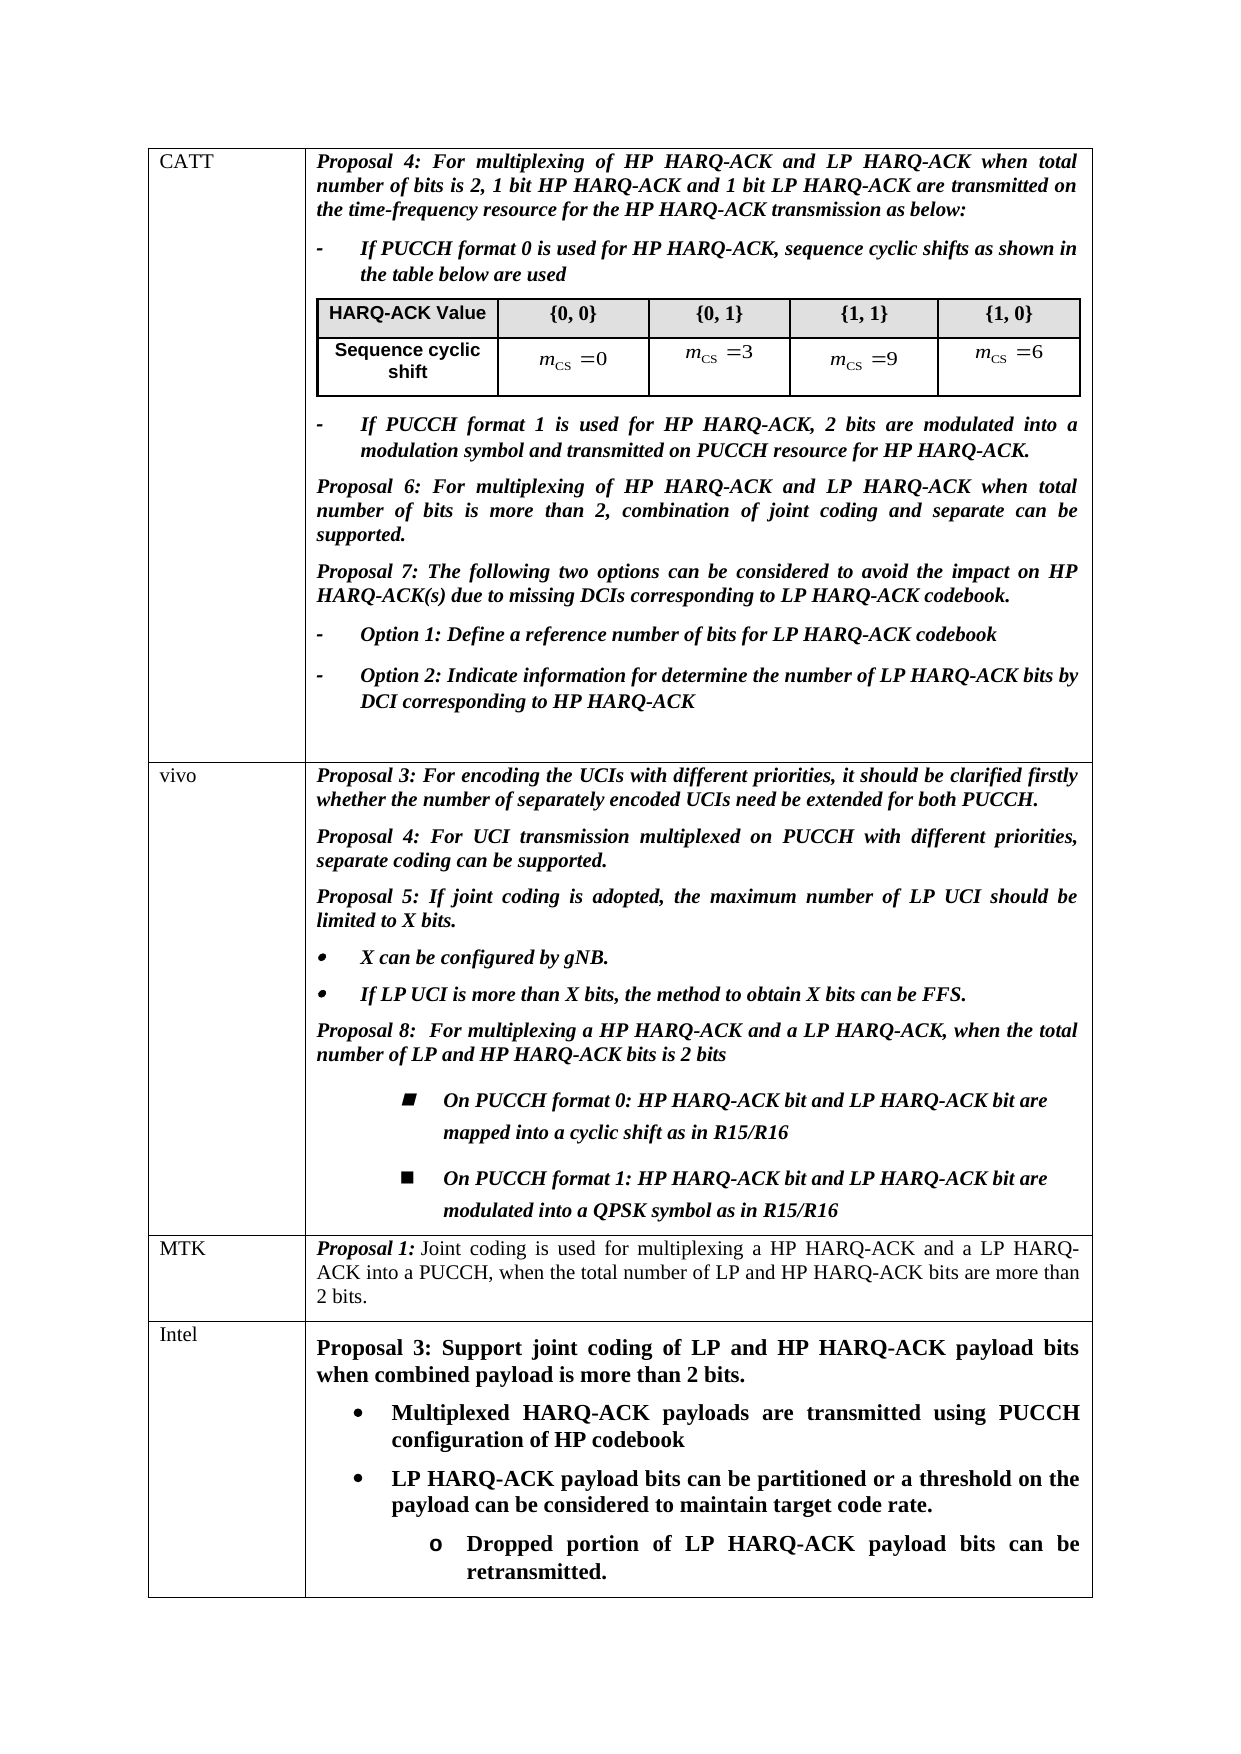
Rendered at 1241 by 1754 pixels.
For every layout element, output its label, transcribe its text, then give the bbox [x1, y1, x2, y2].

table_cell CATT [149, 149, 305, 762]
table_cell Intel [149, 1322, 305, 1597]
table_cell MTK [149, 1236, 305, 1321]
table_cell Proposal 3: For encoding the UCIs with different priorities, it should be clarified firstly whether the number of separately encoded UCIs need be extended for both PUCCH. Proposal 4: For UCI transmission multiplexed on PUCCH with different priorities, separate coding can be supported. Proposal 5: If joint coding is adopted, the maximum number of LP UCI should be limited to X bits. X can be configured by gNB. If LP UCI is more than X bits, the method to obtain X bits can be FFS. Proposal 8: For multiplexing a HP HARQ-ACK and a LP HARQ-ACK, when the total number of LP and HP HARQ-ACK bits is 2 bits On PUCCH format 0: HP HARQ-ACK bit and LP HARQ-ACK bit are mapped into a cyclic shift as in R15/R16 On PUCCH format 1: HP HARQ-ACK bit and LP HARQ-ACK bit are modulated into a QPSK symbol as in R15/R16 [306, 763, 1092, 1235]
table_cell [306, 1322, 1092, 1597]
table_cell vivo [149, 763, 305, 1235]
table_cell Joint coding is used for multiplexing a HP HARQ-ACK and a LP HARQ-ACK into a PUCCH, when the total number of LP and HP HARQ-ACK bits are more than 2 bits. [306, 1236, 1092, 1321]
table_cell Proposal 4: For multiplexing of HP HARQ-ACK and LP HARQ-ACK when total number of bits is 2, 1 bit HP HARQ-ACK and 1 bit LP HARQ-ACK are transmitted on the time-frequency resource for the HP HARQ-ACK transmission as below: If PUCCH format 0 is used for HP HARQ-ACK, sequence cyclic shifts as shown in the table below are used If PUCCH format 1 is used for HP HARQ-ACK, 2 bits are modulated into a modulation symbol and transmitted on PUCCH resource for HP HARQ-ACK. Proposal 6: For multiplexing of HP HARQ-ACK and LP HARQ-ACK when total number of bits is more than 2, combination of joint coding and separate can be supported. Proposal 7: The following two options can be considered to avoid the impact on HP HARQ-ACK(s) due to missing DCIs corresponding to LP HARQ-ACK codebook. Option 1: Define a reference number of bits for LP HARQ-ACK codebook Option 2: Indicate information for determine the number of LP HARQ-ACK bits by DCI corresponding to HP HARQ-ACK [306, 149, 1092, 762]
